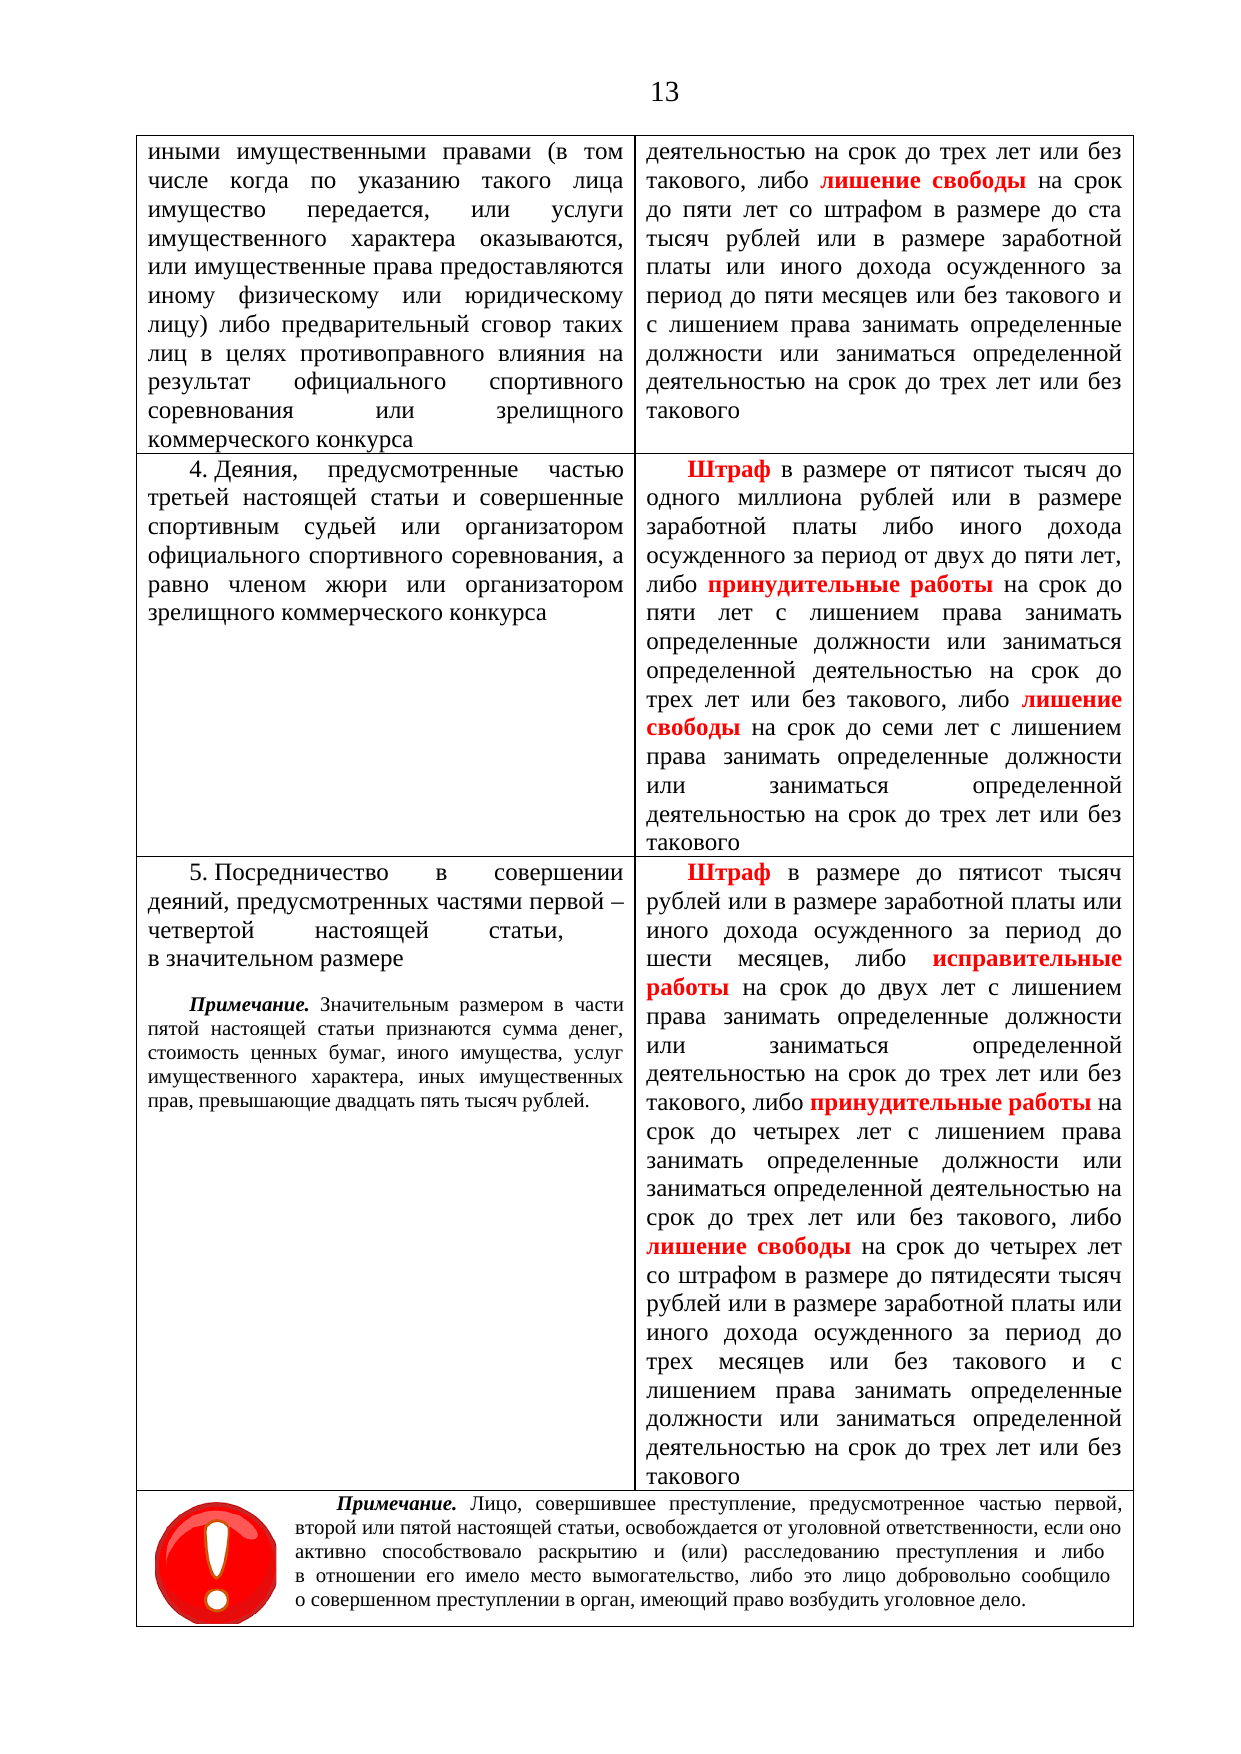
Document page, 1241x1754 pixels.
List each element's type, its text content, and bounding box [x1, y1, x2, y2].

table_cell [636, 136, 1133, 453]
table_cell Штраф в размере от пятисот тысяч до одного миллиона рублей или в размере заработной платы либо иного дохода осужденного за период от двух до пяти лет, либо принудительные работы на срок до пяти лет с лишением права занимать определенные должности или заниматься определенной деятельностью на срок до трех лет или без такового, либо лишение свободы на срок до семи лет с лишением права занимать определенные должности или заниматься определенной деятельностью на срок до трех лет или без такового [636, 454, 1133, 856]
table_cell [137, 136, 634, 453]
table_cell 4. Деяния, предусмотренные частью третьей настоящей статьи и совершенные спортивным судьей или организатором официального спортивного соревнования, а равно членом жюри или организатором зрелищного коммерческого конкурса [137, 454, 634, 856]
picture [155, 1502, 277, 1624]
table_cell 5. Посредничество в совершении деяний, предусмотренных частями первой – четвертой настоящей статьи, в значительном размере Примечание. Значительным размером в части пятой настоящей статьи признаются сумма денег, стоимость ценных бумаг, иного имущества, услуг имущественного характера, иных имущественных прав, превышающие двадцать пять тысяч рублей. [137, 857, 634, 1490]
table_cell Примечание. Лицо, совершившее преступление, предусмотренное частью первой, второй или пятой настоящей статьи, освобождается от уголовной ответственности, если оно активно способствовало раскрытию и (или) расследованию преступления и либо в отношении его имело место вымогательство, либо это лицо добровольно сообщило о совершенном преступлении в орган, имеющий право возбудить уголовное дело. [137, 1491, 1133, 1626]
table_cell Штраф в размере до пятисот тысяч рублей или в размере заработной платы или иного дохода осужденного за период до шести месяцев, либо исправительные работы на срок до двух лет с лишением права занимать определенные должности или заниматься определенной деятельностью на срок до трех лет или без такового, либо принудительные работы на срок до четырех лет с лишением права занимать определенные должности или заниматься определенной деятельностью на срок до трех лет или без такового, либо лишение свободы на срок до четырех лет со штрафом в размере до пятидесяти тысяч рублей или в размере заработной платы или иного дохода осужденного за период до трех месяцев или без такового и с лишением права занимать определенные должности или заниматься определенной деятельностью на срок до трех лет или без такового [636, 857, 1133, 1490]
